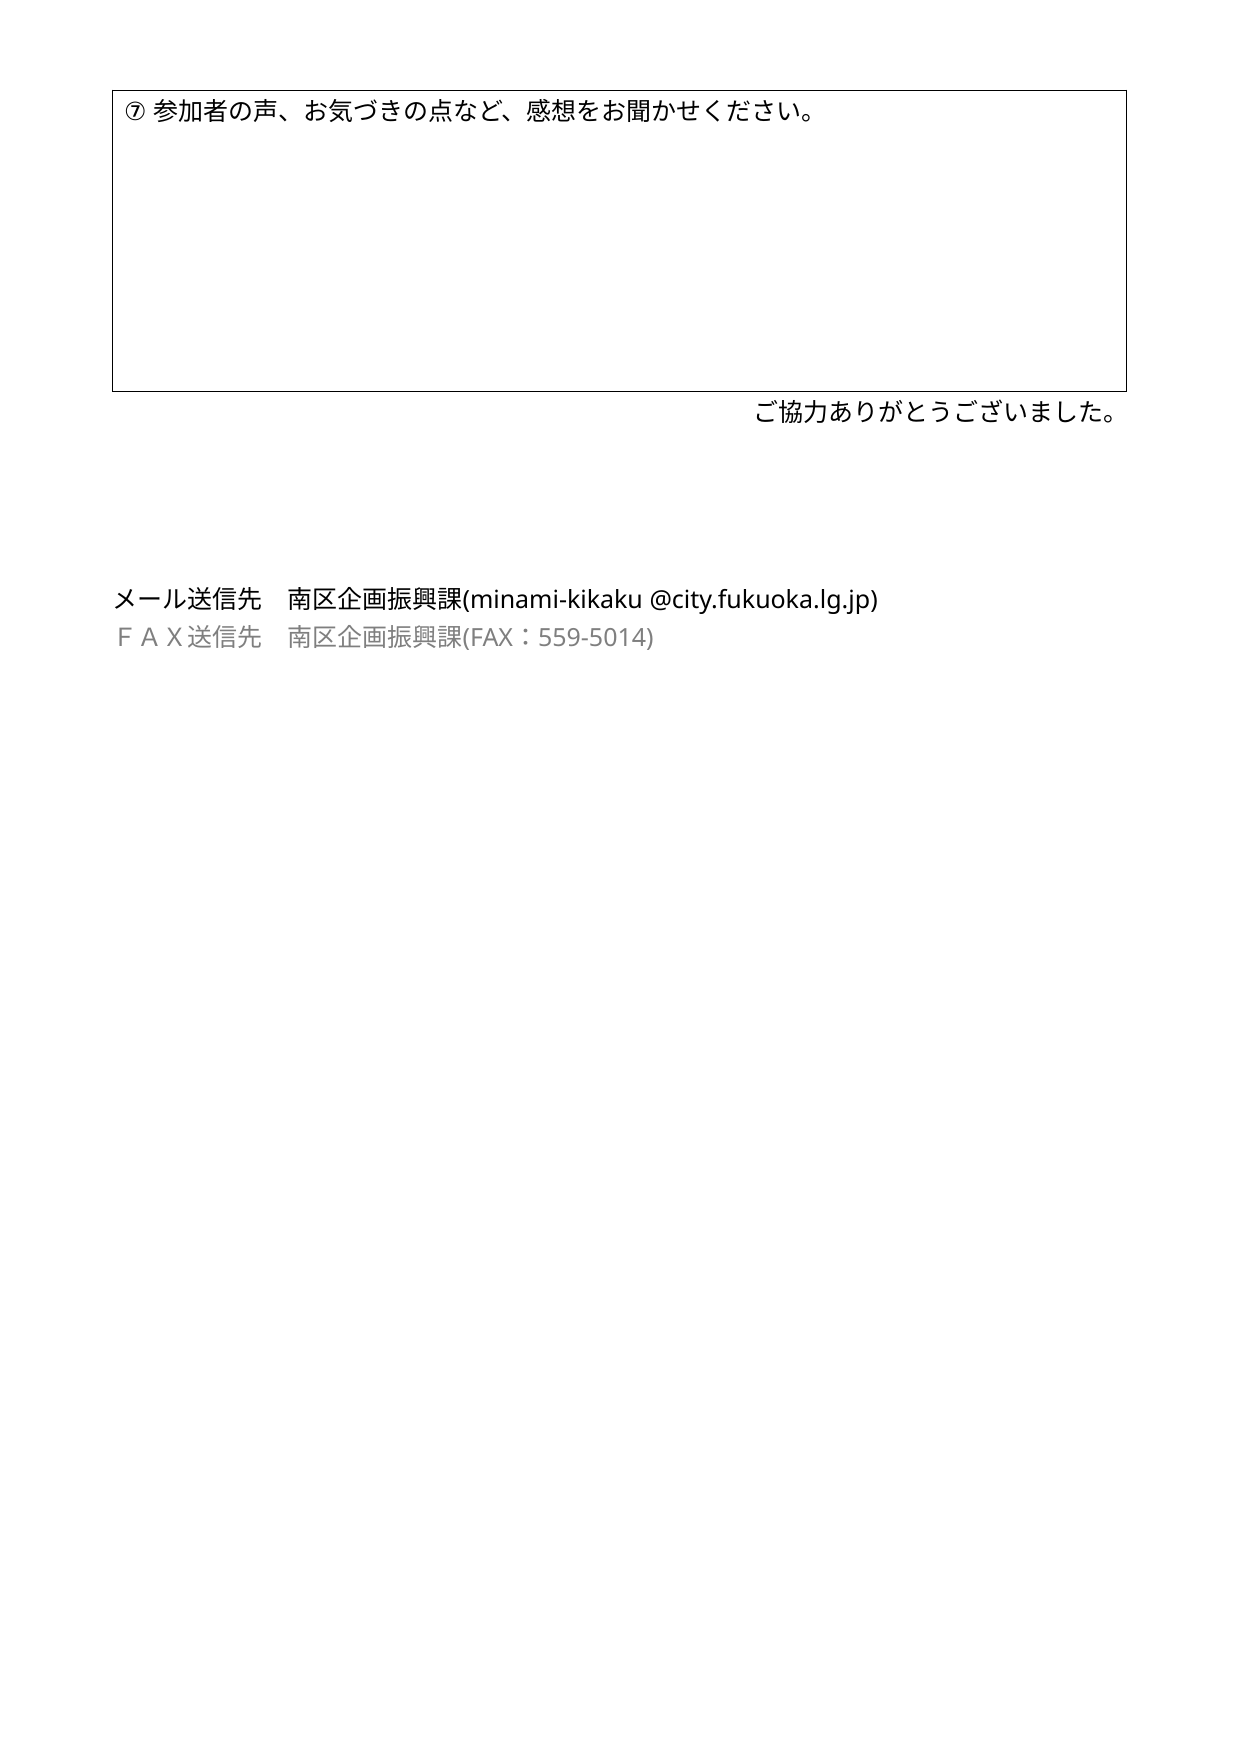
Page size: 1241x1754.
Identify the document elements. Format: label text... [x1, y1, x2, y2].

table_header ⑦ 参加者の声、お気づきの点など、感想をお聞かせください。 [113, 91, 1126, 391]
text ご協力ありがとうございました。 [112, 392, 1128, 429]
text メール送信先 南区企画振興課(minami-kikaku @city.fukuoka.lg.jp) [112, 579, 1062, 617]
text ＦＡＸ送信先 南区企画振興課(FAX：559-5014) [112, 617, 1128, 654]
